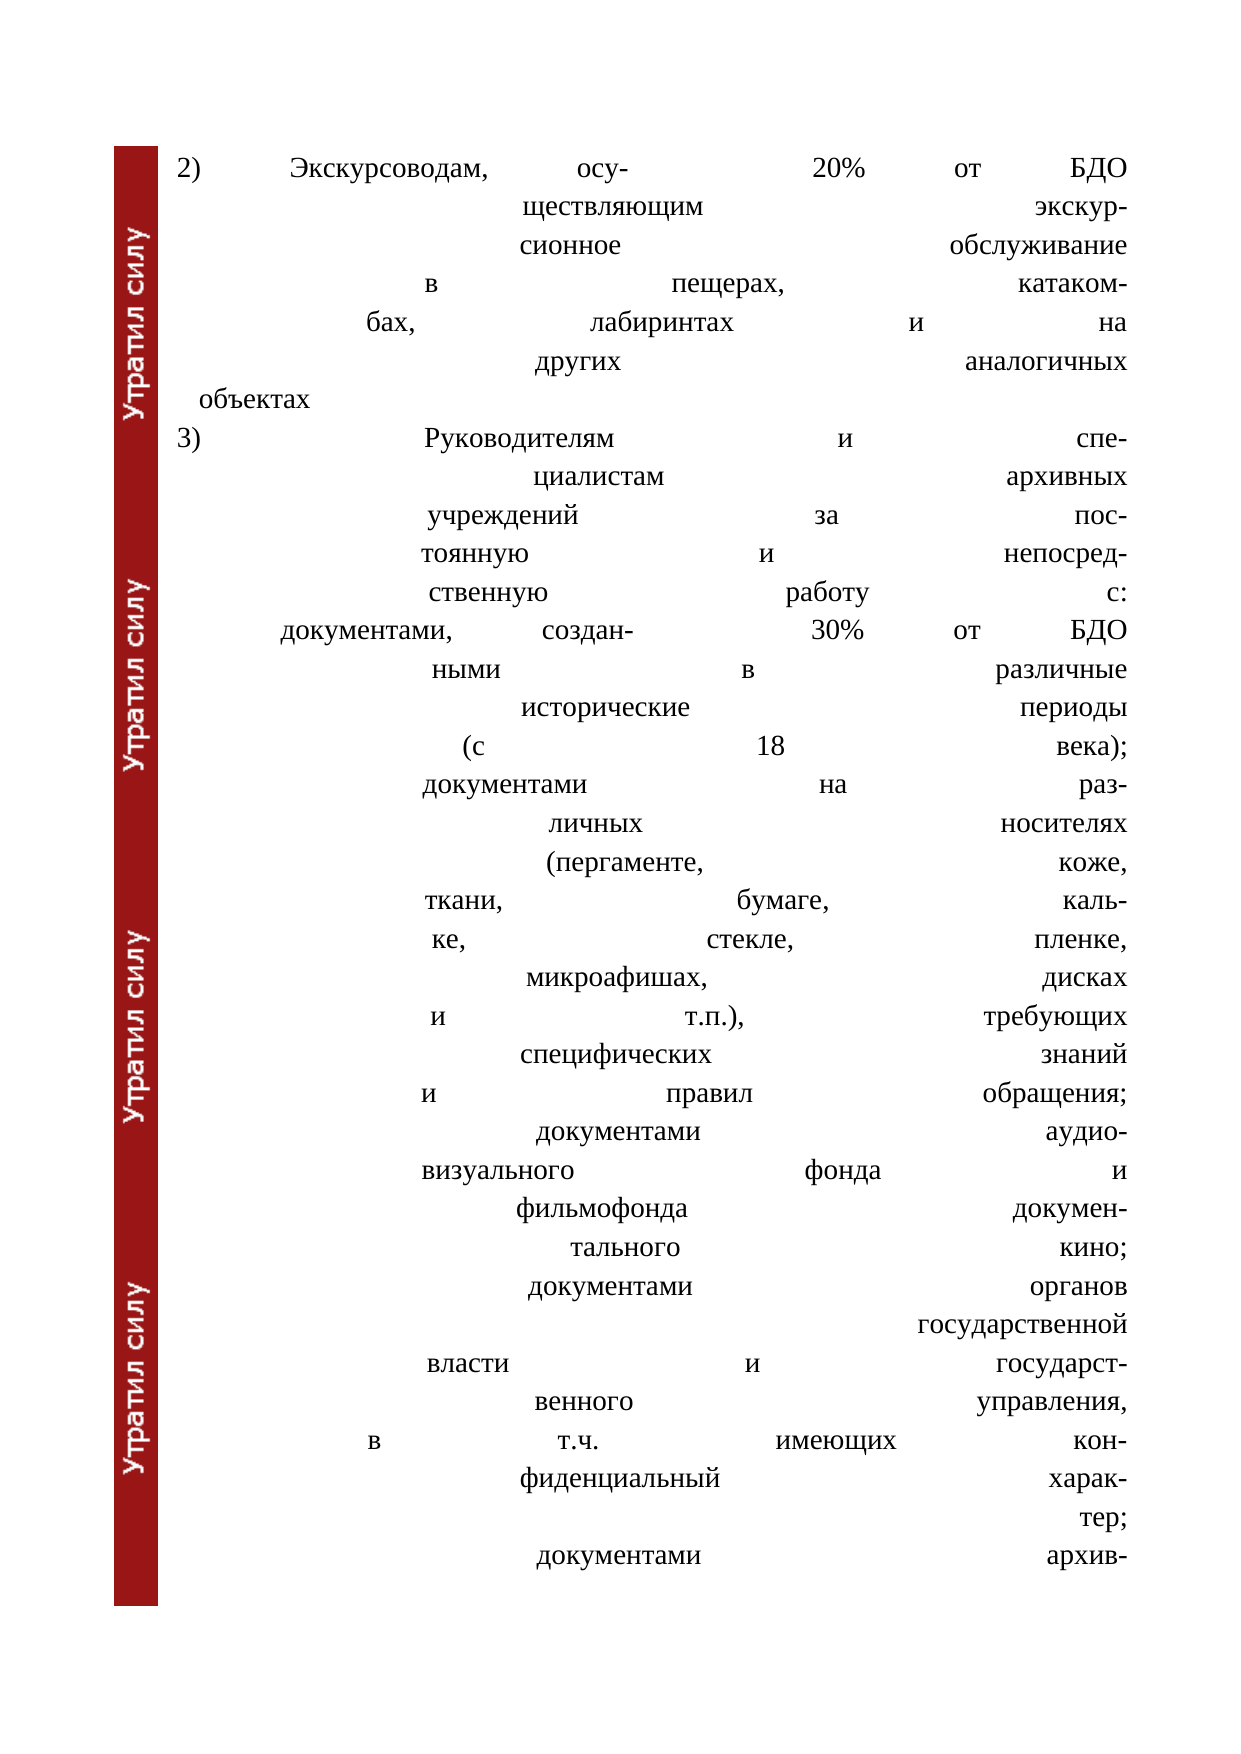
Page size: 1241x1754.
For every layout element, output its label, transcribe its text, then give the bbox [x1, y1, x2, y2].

picture [114, 1571, 158, 1606]
picture [114, 415, 158, 420]
picture [114, 146, 158, 150]
text 2) Экскурсоводам, осу- 20% от БДО ществляющим экскур- сионное обслуживание в пещерах, катаком- бах, лабиринтах и на других аналогичных объектах [112, 150, 1128, 415]
